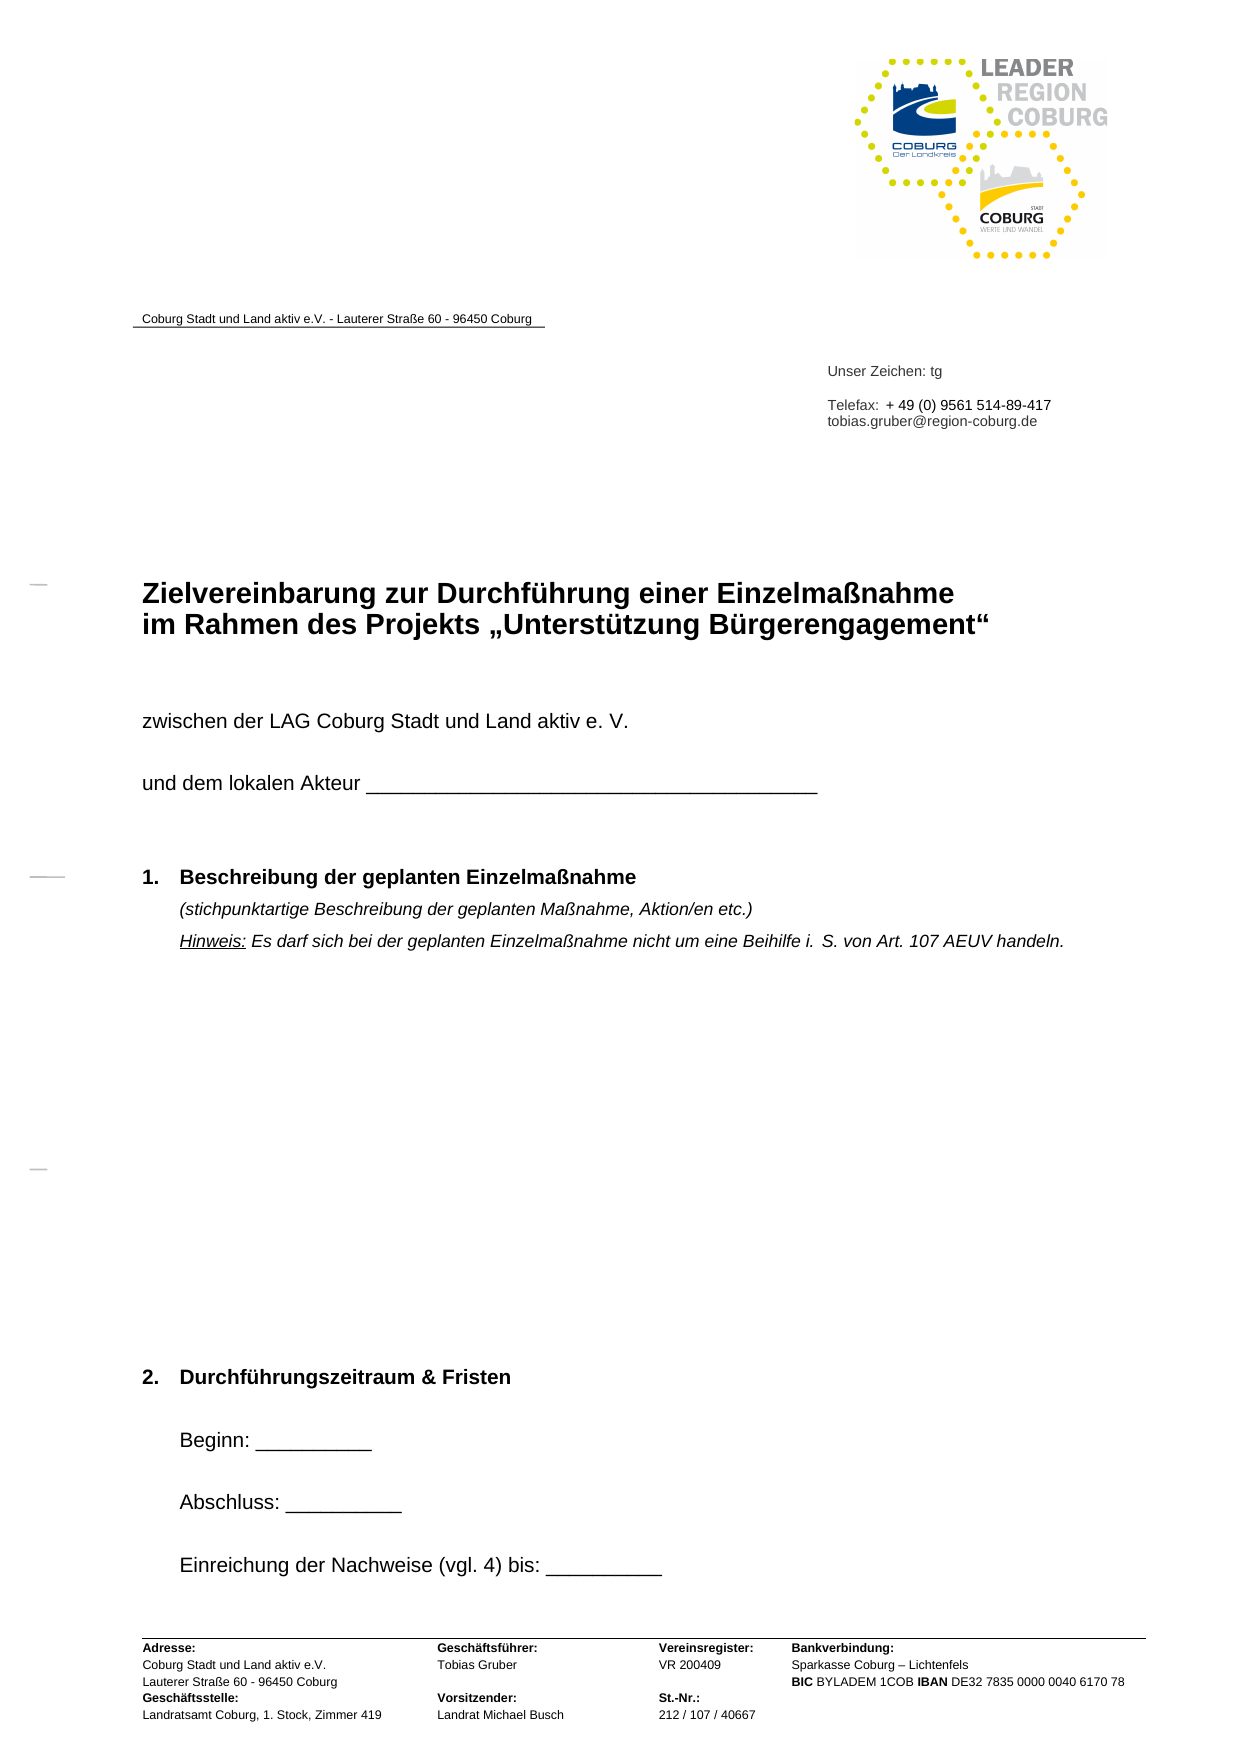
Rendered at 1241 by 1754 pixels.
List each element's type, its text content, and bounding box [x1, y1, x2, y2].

text Abschluss: __________ [179, 1484, 1107, 1516]
text Einreichung der Nachweise (vgl. 4) bis: __________ [179, 1547, 1107, 1578]
picture [854, 59, 1108, 259]
text Hinweis: Es darf sich bei der geplanten Einzelmaßnahme nicht um eine Beihilfe i. S. von Art. 107 AEUV handeln. [179, 922, 1107, 953]
text im Rahmen des Projekts „Unterstützung Bürgerengagement“ [142, 609, 1107, 641]
text (stichpunktartige Beschreibung der geplanten Maßnahme, Aktion/en etc.) [179, 891, 1107, 922]
text Unser Zeichen: tg [827, 363, 1122, 399]
list Durchführungszeitraum & Fristen [142, 1359, 1107, 1391]
text Telefax: + 49 (0) 9561 514-89-417 [827, 399, 1122, 413]
text zwischen der LAG Coburg Stadt und Land aktiv e. V. [142, 703, 1107, 734]
text tobias.gruber@region-coburg.de [827, 413, 1122, 430]
list Beschreibung der geplanten Einzelmaßnahme [142, 859, 1107, 891]
text Coburg Stadt und Land aktiv e.V. - Lauterer Straße 60 - 96450 Coburg [142, 312, 1107, 326]
text Zielvereinbarung zur Durchführung einer Einzelmaßnahme [142, 578, 1107, 609]
text und dem lokalen Akteur _______________________________________ [142, 766, 1107, 797]
text Beginn: __________ [179, 1422, 1107, 1453]
